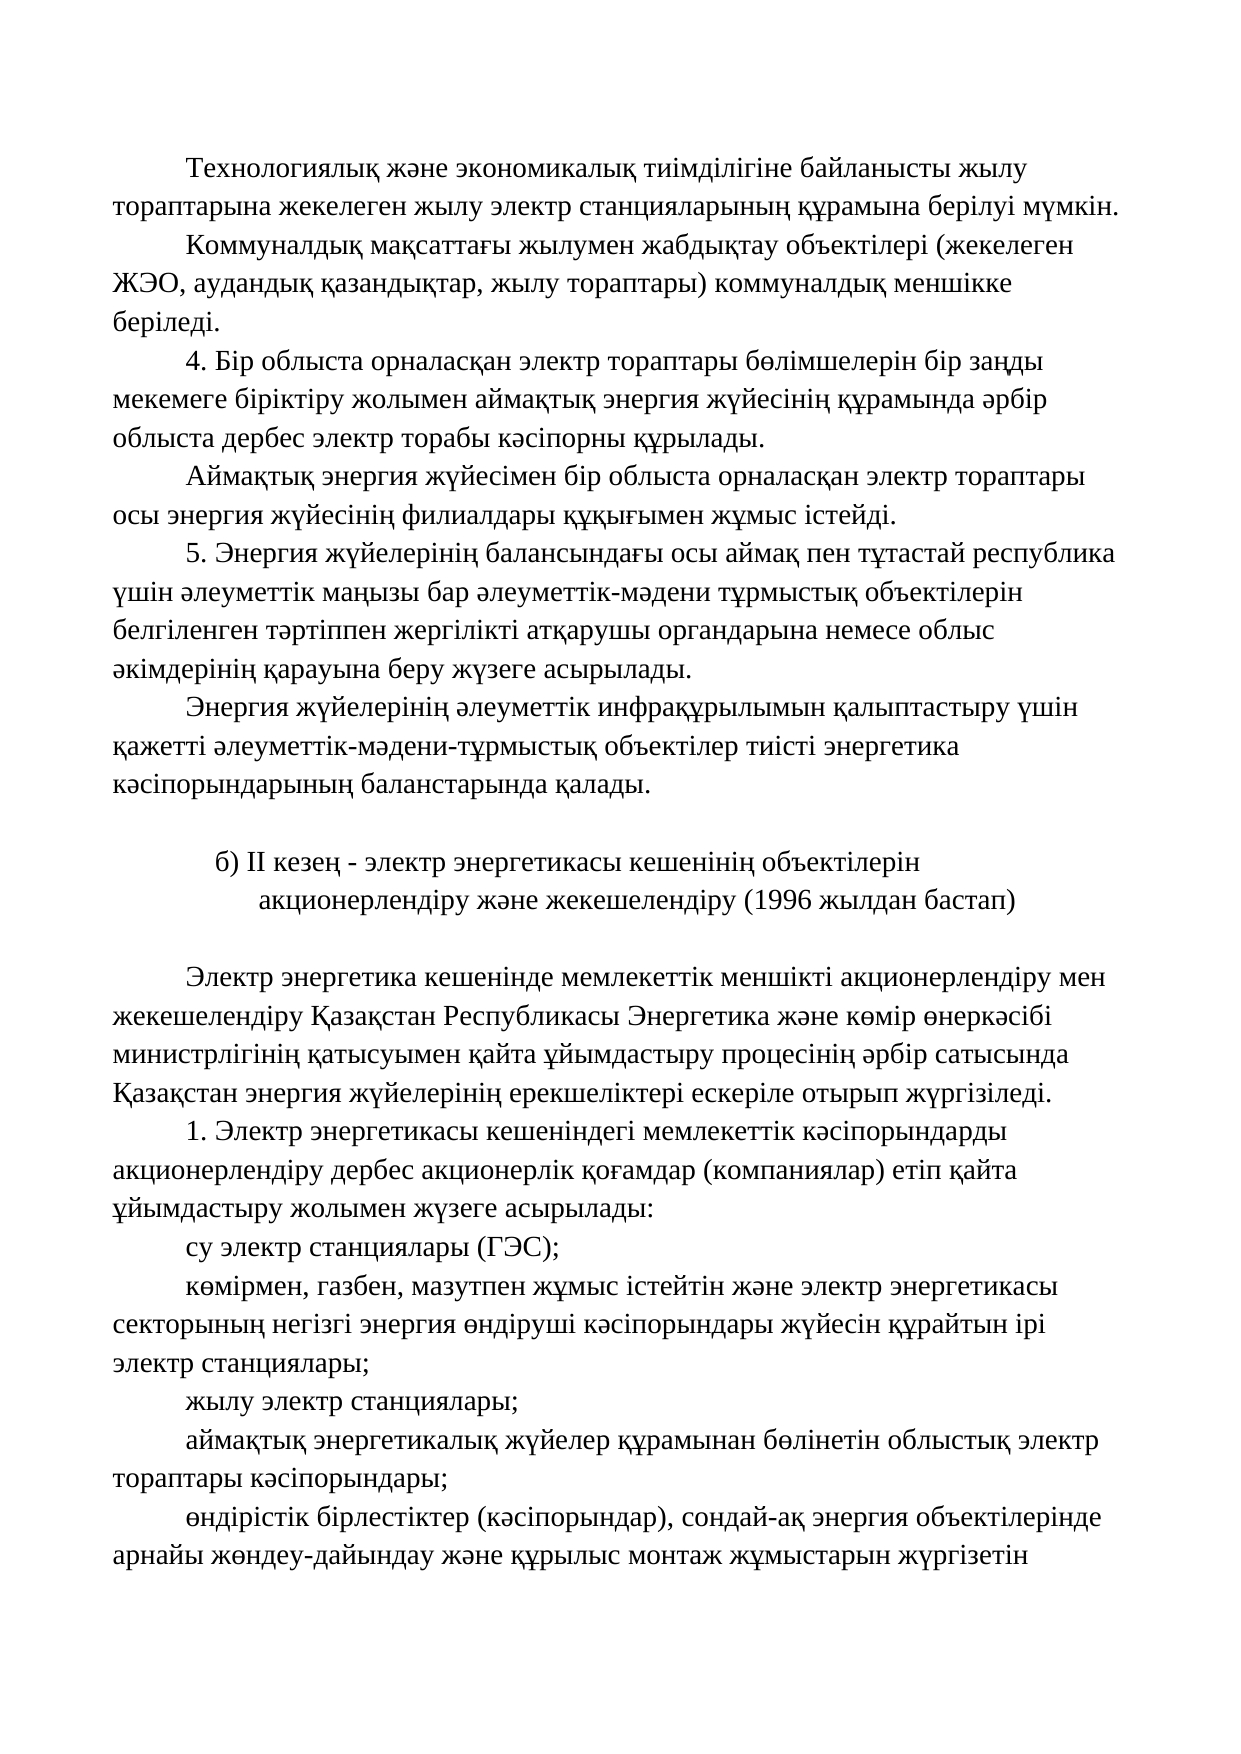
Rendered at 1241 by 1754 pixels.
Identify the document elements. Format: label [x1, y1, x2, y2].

text [112, 150, 1128, 1571]
